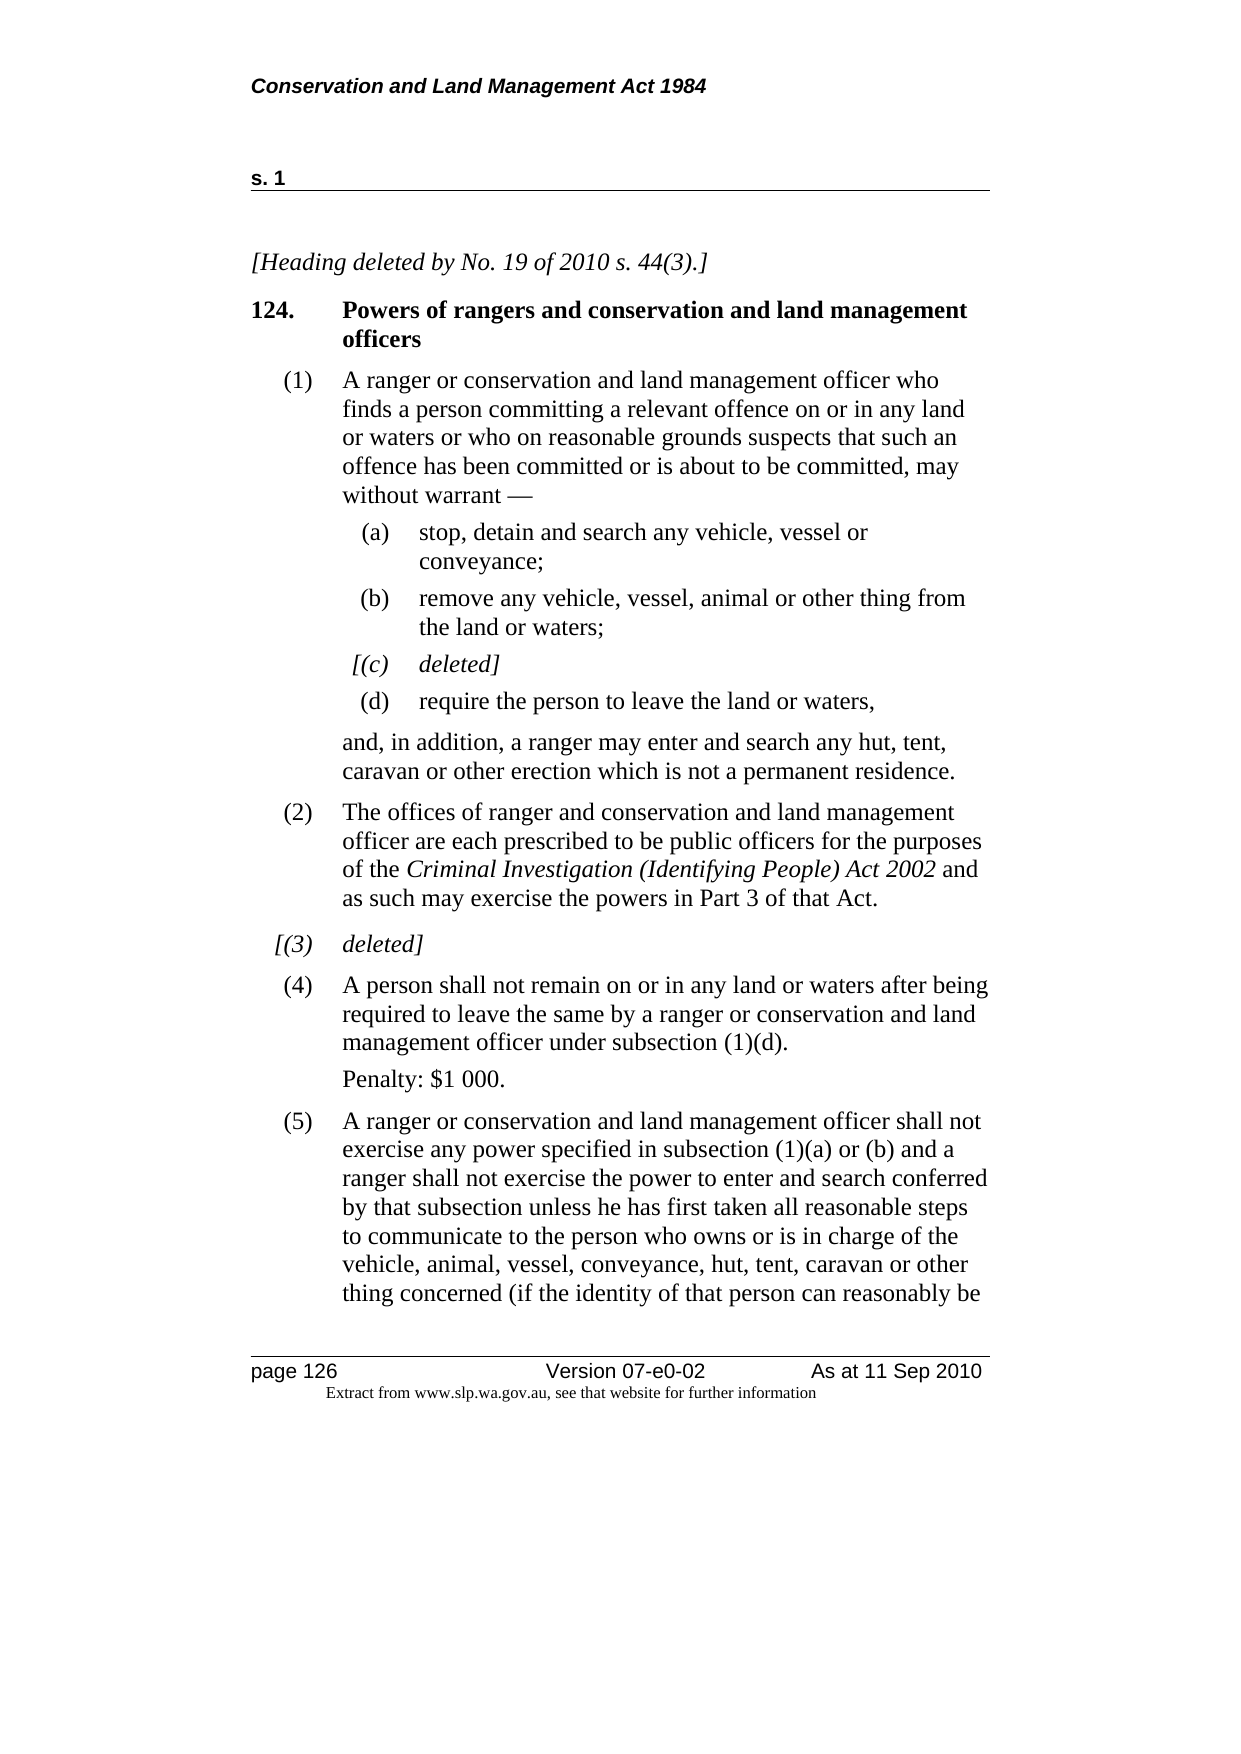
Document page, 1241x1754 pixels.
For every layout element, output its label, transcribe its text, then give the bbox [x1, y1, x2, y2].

text (2) The offices of ranger and conservation and land management officer are each prescribed to be public officers for the purposes of the Criminal Investigation (Identifying People) Act 2002 and as such may exercise the powers in Part 3 of that Act. [251, 797, 990, 912]
text [(3) deleted] [251, 929, 990, 957]
text (a) stop, detain and search any vehicle, vessel or conveyance; [251, 517, 990, 574]
text [(c) deleted] [251, 649, 990, 677]
text (4) A person shall not remain on or in any land or waters after being required to leave the same by a ranger or conservation and land management officer under subsection (1)(d). [251, 970, 990, 1056]
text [251, 1106, 990, 1307]
subtitle 124. Powers of rangers and conservation and land management officers [251, 295, 990, 352]
text (d) require the person to leave the land or waters, [251, 686, 990, 714]
text Penalty: $1 000. [251, 1064, 990, 1093]
text and, in addition, a ranger may enter and search any hut, tent, caravan or other erection which is not a permanent residence. [251, 727, 990, 784]
text (b) remove any vehicle, vessel, animal or other thing from the land or waters; [251, 583, 990, 640]
text [Heading deleted by No. 19 of 2010 s. 44(3).] [251, 247, 990, 276]
text (1) A ranger or conservation and land management officer who finds a person committing a relevant offence on or in any land or waters or who on reasonable grounds suspects that such an offence has been committed or is about to be committed, may without warrant — [251, 365, 990, 509]
